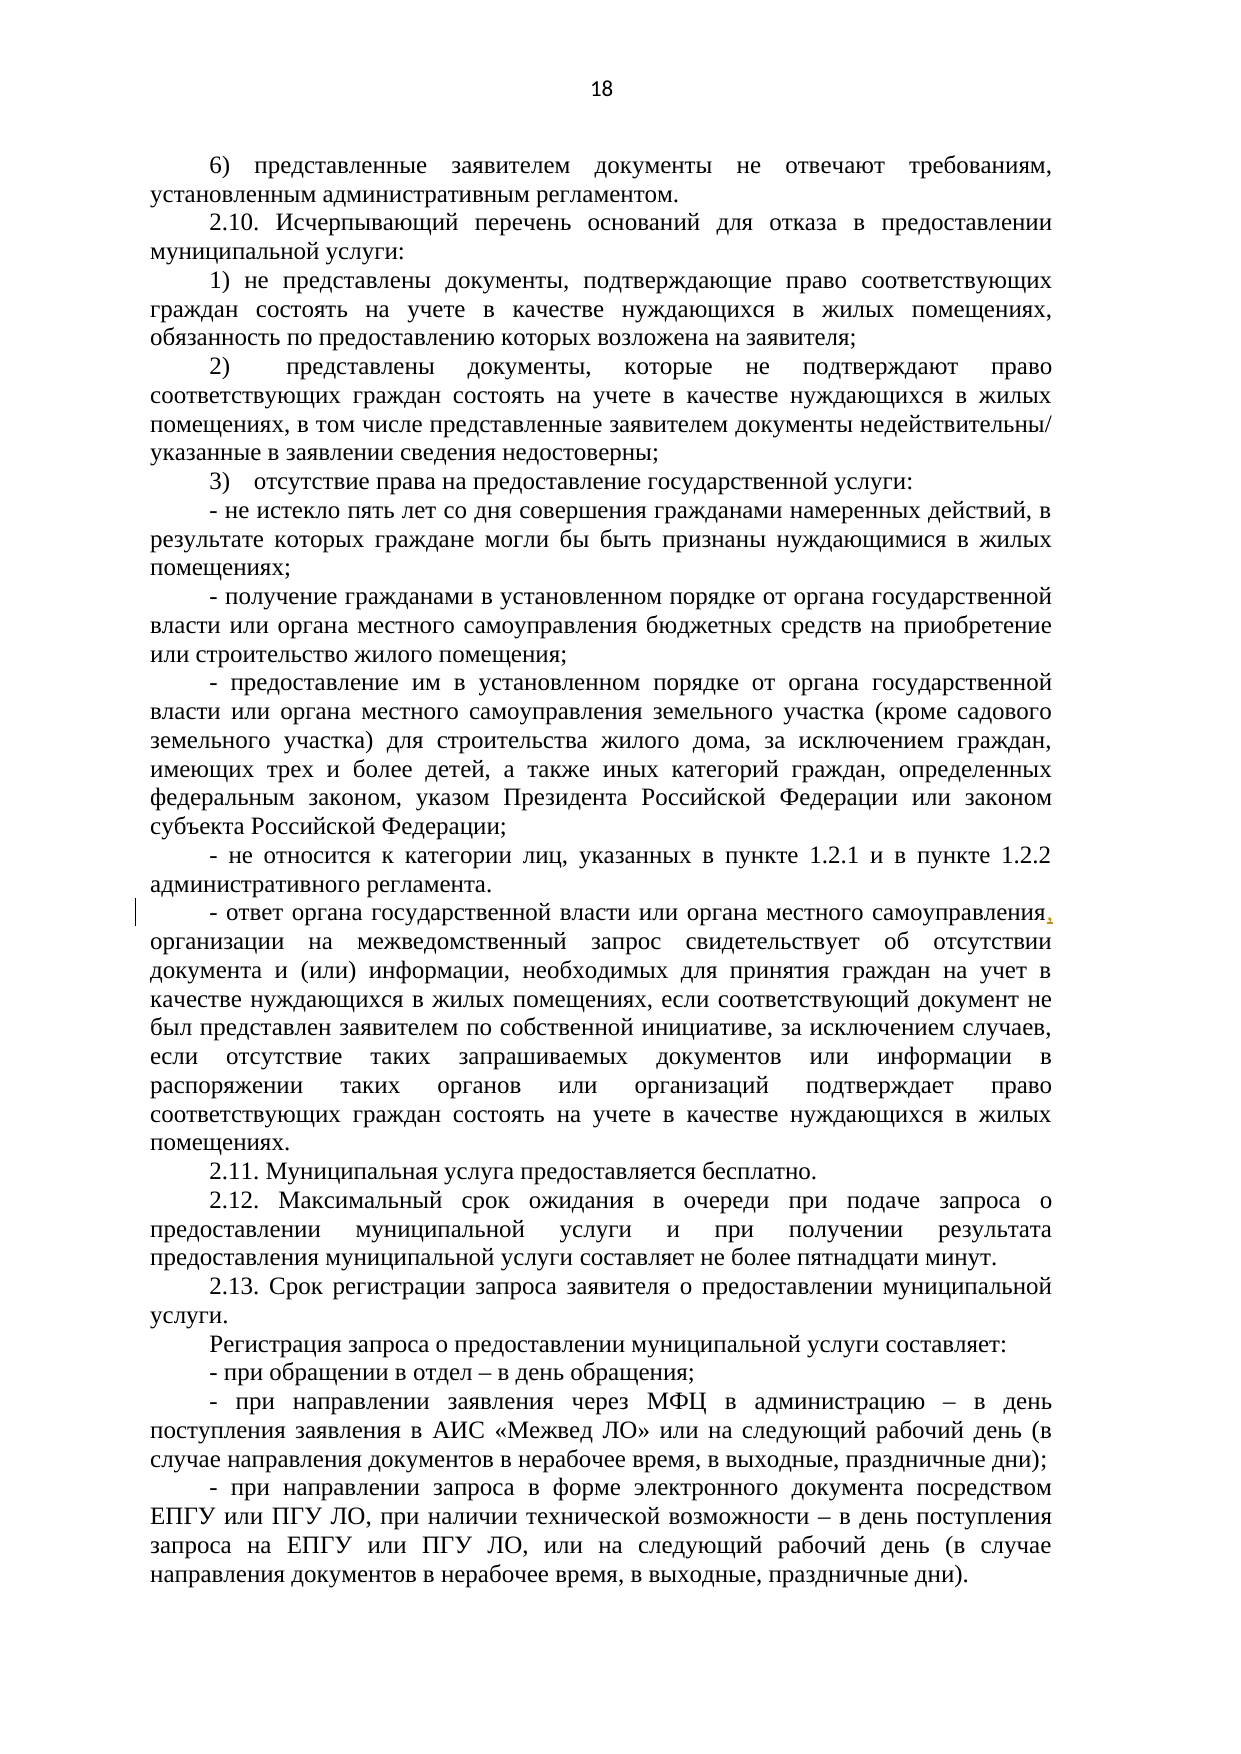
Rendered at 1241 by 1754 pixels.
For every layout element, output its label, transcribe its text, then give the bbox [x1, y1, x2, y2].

text - предоставление им в установленном порядке от органа государственной власти или органа местного самоуправления земельного участка (кроме садового земельного участка) для строительства жилого дома, за исключением граждан, имеющих трех и более детей, а также иных категорий граждан, определенных федеральным законом, указом Президента Российской Федерации или законом субъекта Российской Федерации; [150, 667, 1053, 840]
text - при направлении заявления через МФЦ в администрацию – в день поступления заявления в АИС «Межвед ЛО» или на следующий рабочий день (в случае направления документов в нерабочее время, в выходные, праздничные дни); [150, 1386, 1053, 1472]
text - ответ органа государственной власти или органа местного самоуправления организации на межведомственный запрос свидетельствует об отсутствии документа и (или) информации, необходимых для принятия граждан на учет в качестве нуждающихся в жилых помещениях, если соответствующий документ не был представлен заявителем по собственной инициативе, за исключением случаев, если отсутствие таких запрашиваемых документов или информации в распоряжении таких органов или организаций подтверждает право соответствующих граждан состоять на учете в качестве нуждающихся в жилых помещениях. [150, 897, 1053, 1156]
text 2.11. Муниципальная услуга предоставляется бесплатно. [150, 1156, 1053, 1185]
text - при направлении запроса в форме электронного документа посредством ЕПГУ или ПГУ ЛО, при наличии технической возможности – в день поступления запроса на ЕПГУ или ПГУ ЛО, или на следующий рабочий день (в случае направления документов в нерабочее время, в выходные, праздничные дни). [150, 1472, 1053, 1587]
text 1) не представлены документы, подтверждающие право соответствующих граждан состоять на учете в качестве нуждающихся в жилых помещениях, обязанность по предоставлению которых возложена на заявителя; [150, 265, 1053, 351]
text - не относится к категории лиц, указанных в пункте 1.2.1 и в пункте 1.2.2 административного регламента. [150, 840, 1053, 897]
text - не истекло пять лет со дня совершения гражданами намеренных действий, в результате которых граждане могли бы быть признаны нуждающимися в жилых помещениях; [150, 495, 1053, 581]
text 2) представлены документы, которые не подтверждают право соответствующих граждан состоять на учете в качестве нуждающихся в жилых помещениях, в том числе представленные заявителем документы недействительны/ указанные в заявлении сведения недостоверны; [150, 351, 1053, 466]
text 3) отсутствие права на предоставление государственной услуги: [150, 466, 1053, 495]
text - получение гражданами в установленном порядке от органа государственной власти или органа местного самоуправления бюджетных средств на приобретение или строительство жилого помещения; [150, 581, 1053, 667]
text 2.12. Максимальный срок ожидания в очереди при подаче запроса о предоставлении муниципальной услуги и при получении результата предоставления муниципальной услуги составляет не более пятнадцати минут. [150, 1185, 1053, 1271]
text - при обращении в отдел – в день обращения; [150, 1357, 1053, 1386]
text 2.13. Срок регистрации запроса заявителя о предоставлении муниципальной услуги. [150, 1271, 1053, 1329]
text 2.10. Исчерпывающий перечень оснований для отказа в предоставлении муниципальной услуги: [150, 207, 1053, 265]
text Регистрация запроса о предоставлении муниципальной услуги составляет: [150, 1329, 1053, 1357]
text 6) представленные заявителем документы не отвечают требованиям, установленным административным регламентом. [150, 150, 1053, 207]
